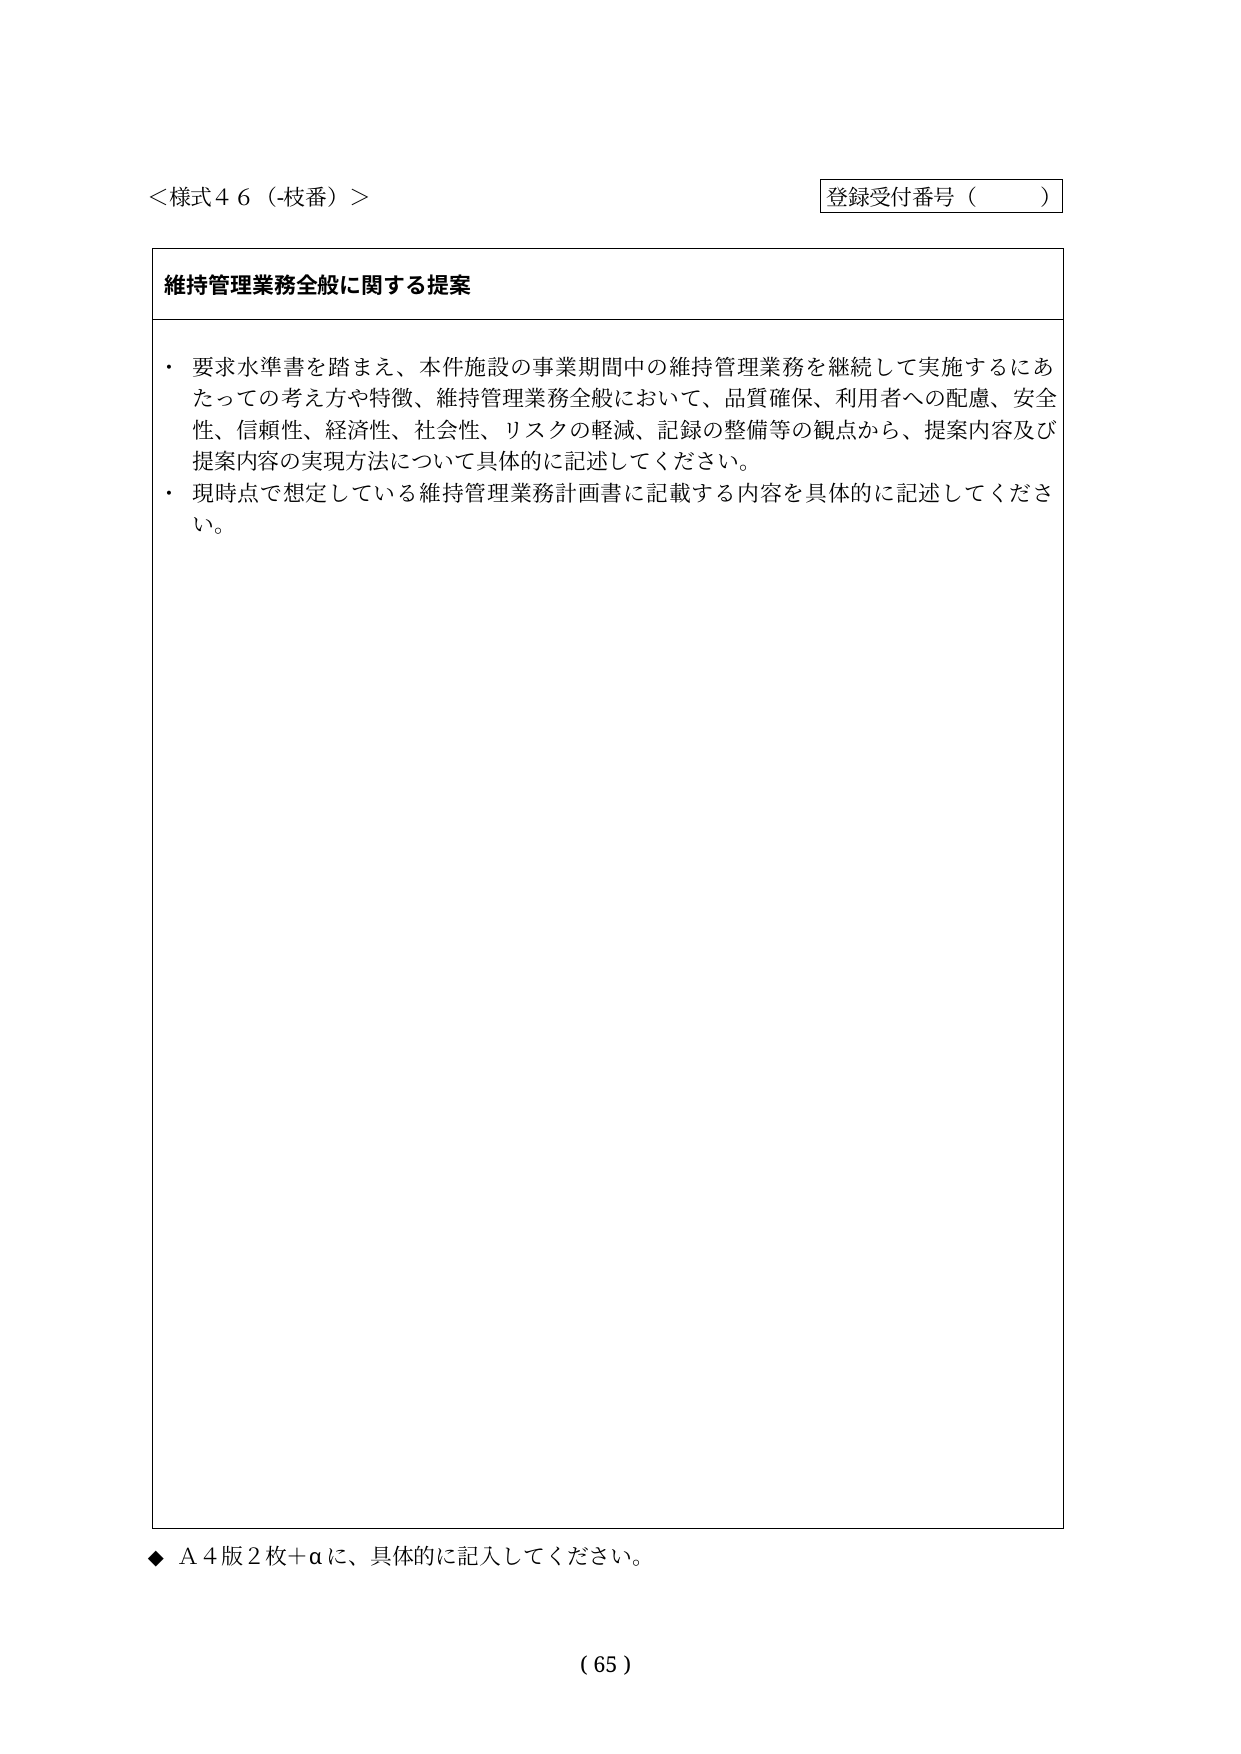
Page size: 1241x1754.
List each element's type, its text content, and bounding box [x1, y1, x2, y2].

text ＜様式４６（-枝番）＞ 登録受付番号（ ） [148, 177, 1063, 213]
table_header 維持管理業務全般に関する提案 [153, 249, 1063, 319]
table_cell ・ 要求水準書を踏まえ、本件施設の事業期間中の維持管理業務を継続して実施するにあたっての考え方や特徴、維持管理業務全般において、品質確保、利用者への配慮、安全性、信頼性、経済性、社会性、リスクの軽減、記録の整備等の観点から、提案内容及び提案内容の実現方法について具体的に記述してください。 ・ 現時点で想定している維持管理業務計画書に記載する内容を具体的に記述してください。 [153, 320, 1063, 1527]
text ◆ Ａ４版２枚＋αに、具体的に記入してください。 [148, 1539, 1063, 1570]
